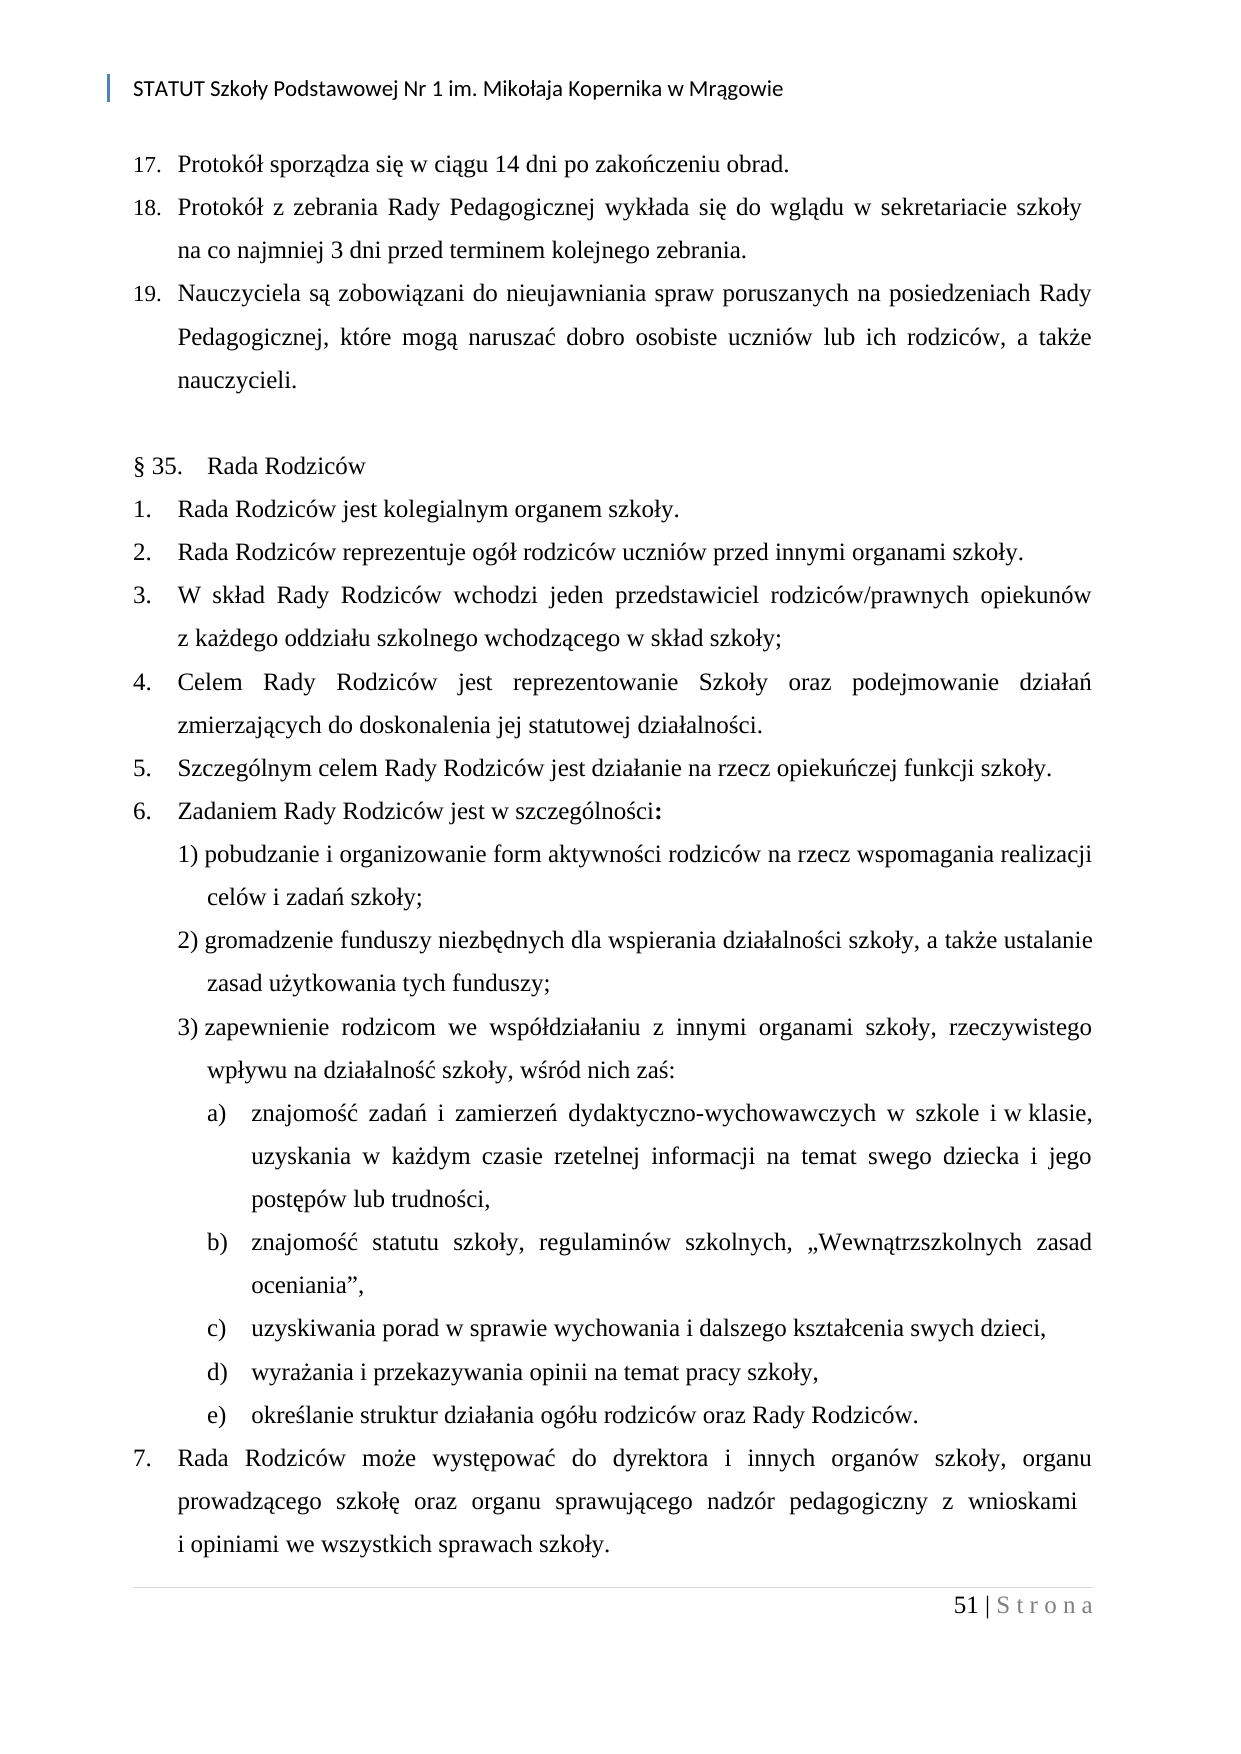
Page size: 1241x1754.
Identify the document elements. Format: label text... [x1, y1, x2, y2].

list W skład Rady Rodziców wchodzi jeden przedstawiciel rodziców/prawnych opiekunów z każdego oddziału szkolnego wchodzącego w skład szkoły; [133, 580, 1093, 652]
list znajomość zadań i zamierzeń dydaktyczno-wychowawczych w szkole i w klasie, uzyskania w każdym czasie rzetelnej informacji na temat swego dziecka i jego postępów lub trudności, [207, 1098, 1093, 1213]
list Rada Rodziców [133, 451, 1093, 480]
list Rada Rodziców może występować do dyrektora i innych organów szkoły, organu prowadzącego szkołę oraz organu sprawującego nadzór pedagogiczny z wnioskami i opiniami we wszystkich sprawach szkoły. [133, 1443, 1093, 1558]
list wyrażania i przekazywania opinii na temat pracy szkoły, [207, 1357, 1093, 1385]
list zapewnienie rodzicom we współdziałaniu z innymi organami szkoły, rzeczywistego wpływu na działalność szkoły, wśród nich zaś: [177, 1012, 1093, 1083]
list Rada Rodziców reprezentuje ogół rodziców uczniów przed innymi organami szkoły. [133, 537, 1093, 566]
list gromadzenie funduszy niezbędnych dla wspierania działalności szkoły, a także ustalanie zasad użytkowania tych funduszy; [177, 925, 1093, 997]
list Nauczyciela są zobowiązani do nieujawniania spraw poruszanych na posiedzeniach Rady Pedagogicznej, które mogą naruszać dobro osobiste uczniów lub ich rodziców, a także nauczycieli. [133, 278, 1093, 393]
list Zadaniem Rady Rodziców jest w szczególności: [133, 796, 1093, 825]
list Protokół sporządza się w ciągu 14 dni po zakończeniu obrad. [133, 149, 1093, 178]
list uzyskiwania porad w sprawie wychowania i dalszego kształcenia swych dzieci, [207, 1313, 1093, 1342]
list znajomość statutu szkoły, regulaminów szkolnych, „Wewnątrzszkolnych zasad oceniania”, [207, 1227, 1093, 1299]
list określanie struktur działania ogółu rodziców oraz Rady Rodziców. [207, 1400, 1093, 1428]
list Protokół z zebrania Rady Pedagogicznej wykłada się do wglądu w sekretariacie szkoły na co najmniej 3 dni przed terminem kolejnego zebrania. [133, 192, 1093, 264]
list pobudzanie i organizowanie form aktywności rodziców na rzecz wspomagania realizacji celów i zadań szkoły; [177, 839, 1093, 911]
list Szczególnym celem Rady Rodziców jest działanie na rzecz opiekuńczej funkcji szkoły. [133, 753, 1093, 782]
list Celem Rady Rodziców jest reprezentowanie Szkoły oraz podejmowanie działań zmierzających do doskonalenia jej statutowej działalności. [133, 667, 1093, 738]
list Rada Rodziców jest kolegialnym organem szkoły. [133, 494, 1093, 523]
